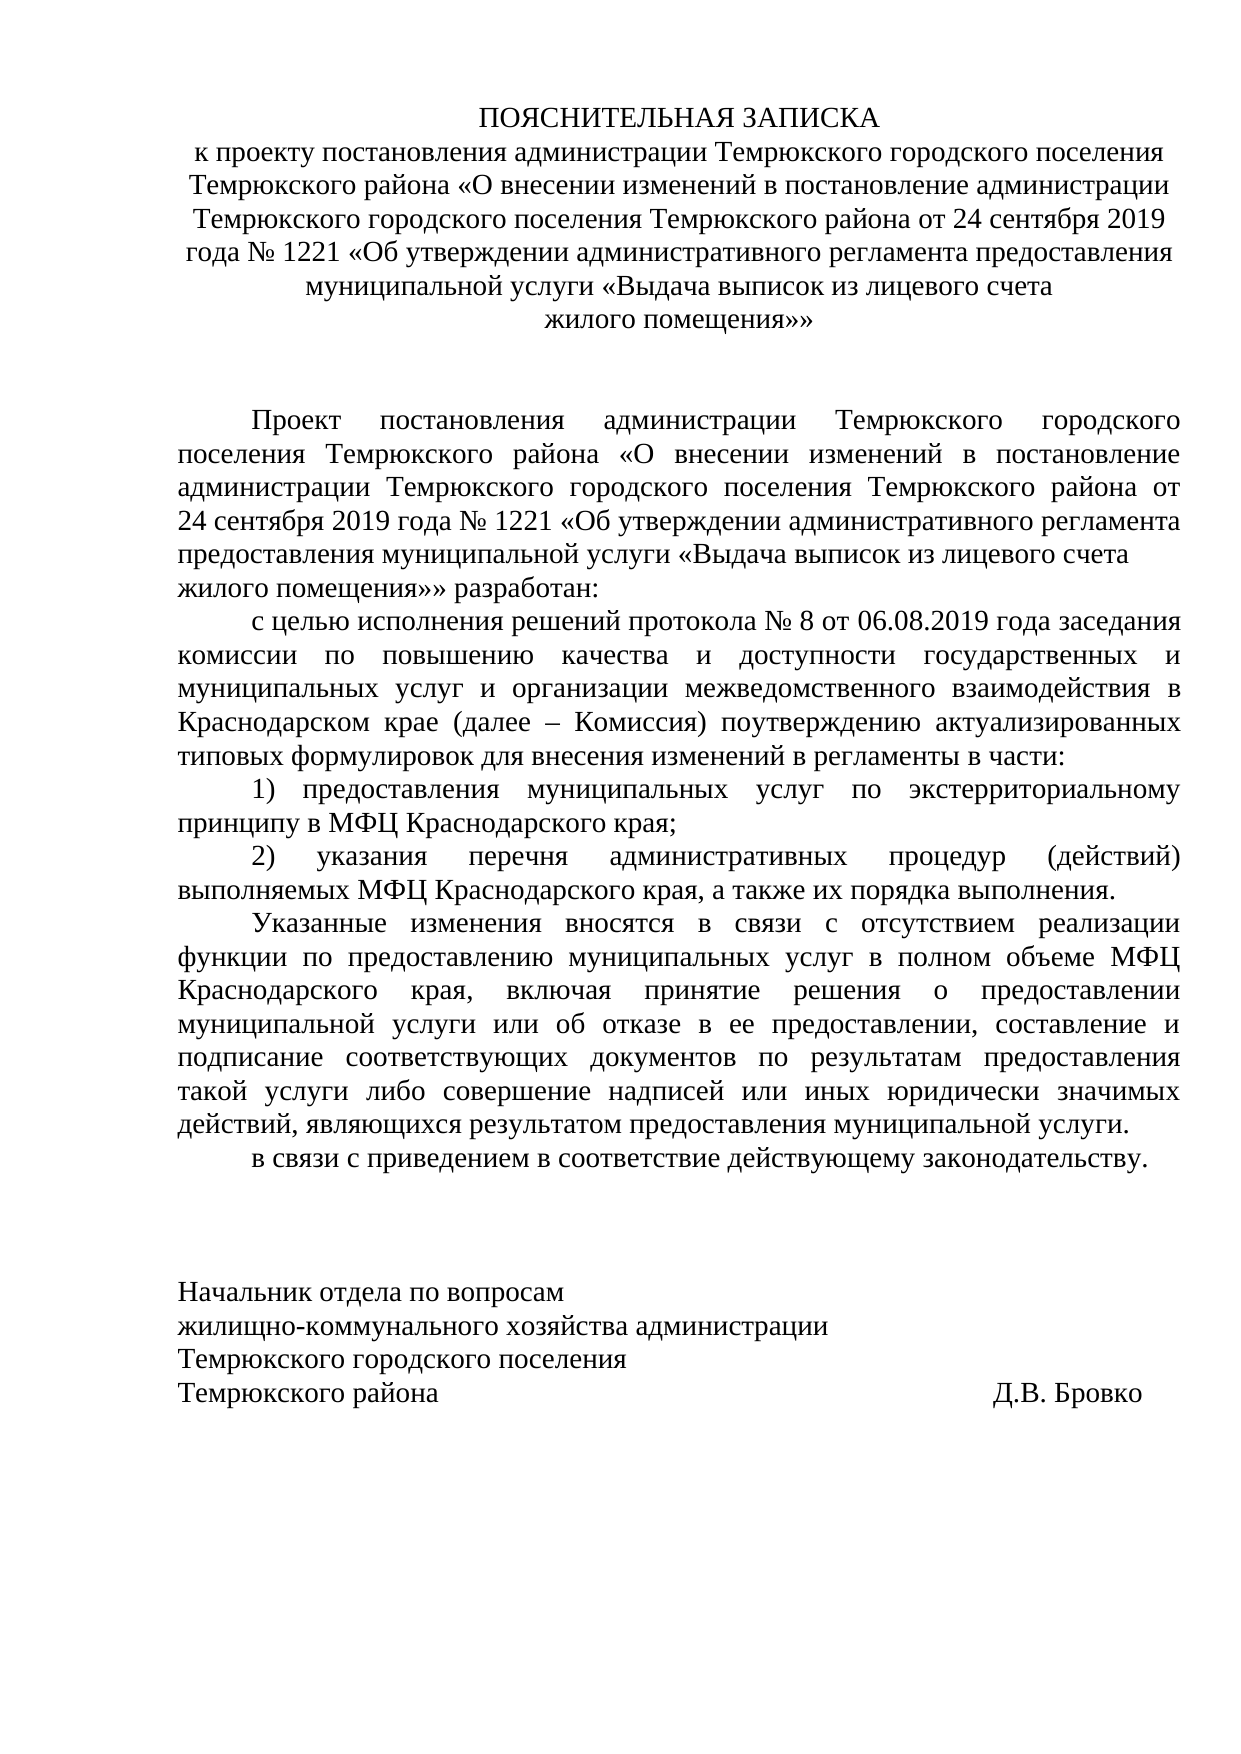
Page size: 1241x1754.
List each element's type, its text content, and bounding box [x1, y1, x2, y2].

text 2) указания перечня административных процедур (действий) выполняемых МФЦ Краснодарского края, а также их порядка выполнения. [177, 838, 1181, 905]
text жилищно-коммунального хозяйства администрации [177, 1308, 1181, 1341]
text жилого помещения»» разработан: [177, 570, 1181, 603]
text с целью исполнения решений протокола № 8 от 06.08.2019 года заседания комиссии по повышению качества и доступности государственных и муниципальных услуг и организации межведомственного взаимодействия в Краснодарском крае (далее – Комиссия) поутверждению актуализированных типовых формулировок для внесения изменений в регламенты в части: [177, 603, 1181, 771]
text к проекту постановления администрации Темрюкского городского поселения Темрюкского района «О внесении изменений в постановление администрации Темрюкского городского поселения Темрюкского района от 24 сентября 2019 года № 1221 «Об утверждении административного регламента предоставления муниципальной услуги «Выдача выписок из лицевого счета [177, 134, 1181, 302]
text Начальник отдела по вопросам [177, 1274, 1181, 1308]
text Темрюкского городского поселения [177, 1341, 1181, 1375]
text Указанные изменения вносятся в связи с отсутствием реализации функции по предоставлению муниципальных услуг в полном объеме МФЦ Краснодарского края, включая принятие решения о предоставлении муниципальной услуги или об отказе в ее предоставлении, составление и подписание соответствующих документов по результатам предоставления такой услуги либо совершение надписей или иных юридически значимых действий, являющихся результатом предоставления муниципальной услуги. [177, 905, 1181, 1140]
text Проект постановления администрации Темрюкского городского поселения Темрюкского района «О внесении изменений в постановление администрации Темрюкского городского поселения Темрюкского района от 24 сентября 2019 года № 1221 «Об утверждении административного регламента предоставления муниципальной услуги «Выдача выписок из лицевого счета [177, 402, 1181, 570]
text Темрюкского района Д.В. Бровко [177, 1375, 1181, 1408]
text 1) предоставления муниципальных услуг по экстерриториальному принципу в МФЦ Краснодарского края; [177, 771, 1181, 838]
text в связи с приведением в соответствие действующему законодательству. [177, 1140, 1181, 1174]
text ПОЯСНИТЕЛЬНАЯ ЗАПИСКА [177, 100, 1181, 134]
text жилого помещения»» [177, 302, 1181, 335]
